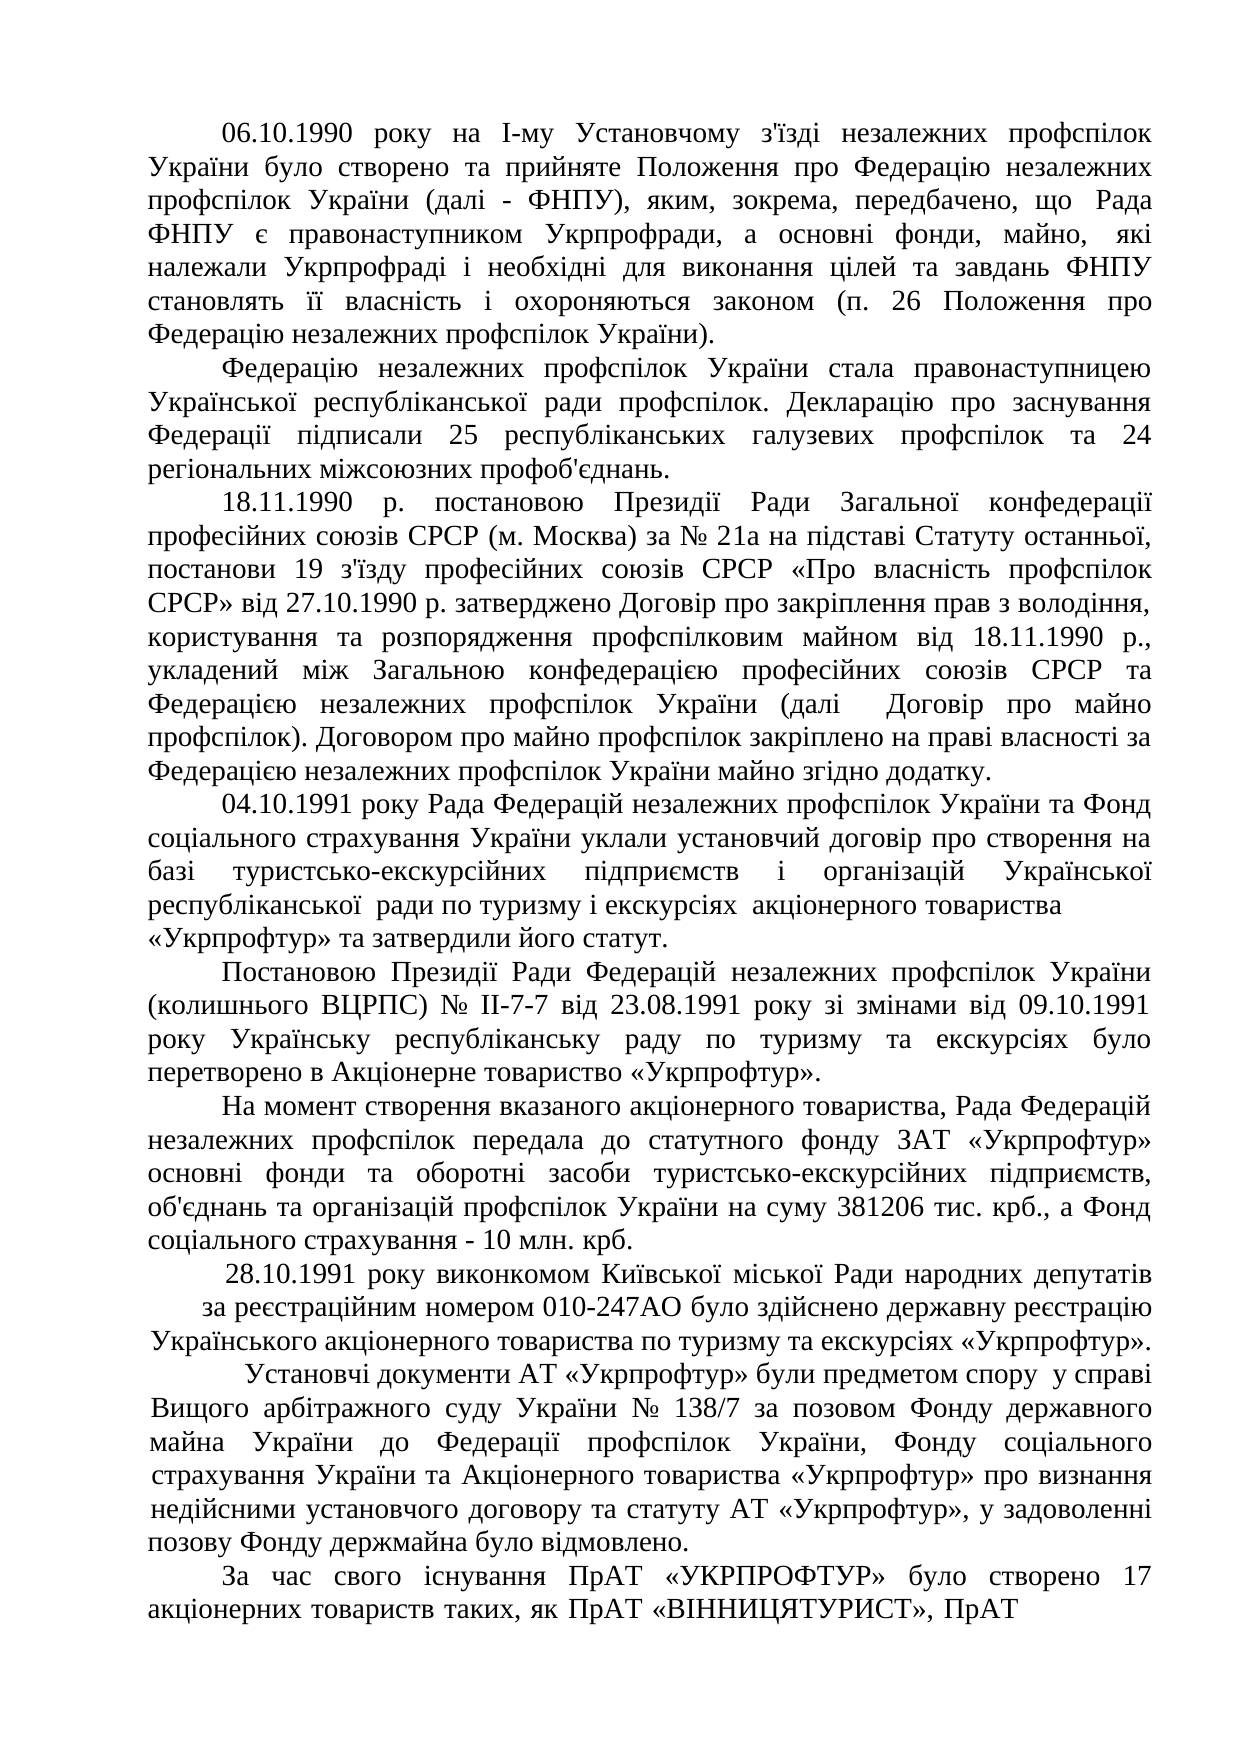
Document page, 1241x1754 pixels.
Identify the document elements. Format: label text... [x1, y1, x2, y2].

text 04.10.1991 року Рада Федерацій незалежних профспілок України та Фонд соціального страхування України уклали установчий договір про створення на базі туристсько-екскурсійних підприємств і організацій Української республіканської ради по туризму і екскурсіях акціонерного товариства [147, 786, 1152, 921]
text За час свого існування ПрАТ «УКРПРОФТУР» було створено 17 акціонерних товариств таких, як ПрАТ «ВІННИЦЯТУРИСТ», ПрАТ [147, 1558, 1152, 1625]
text На момент створення вказаного акціонерного товариства, Рада Федерацій незалежних профспілок передала до статутного фонду ЗАТ «Укрпрофтур» основні фонди та оборотні засоби туристсько-екскурсійних підприємств, об'єднань та організацій профспілок України на суму 381206 тис. крб., а Фонд соціального страхування - 10 млн. крб. [147, 1088, 1152, 1256]
text Федерацію незалежних профспілок України стала правонаступницею Української республіканської ради профспілок. Декларацію про заснування Федерації підписали 25 республіканських галузевих профспілок та 24 регіональних міжсоюзних профоб'єднань. [147, 350, 1151, 484]
text позову Фонду держмайна було відмовлено. [147, 1524, 1184, 1558]
text Постановою Президії Ради Федерацій незалежних профспілок України (колишнього ВЦРПС) № ІІ-7-7 від 23.08.1991 року зі змінами від 09.10.1991 року Українську республіканську раду по туризму та екскурсіях було перетворено в Акціонерне товариство «Укрпрофтур». [147, 954, 1151, 1088]
text 18.11.1990 р. постановою Президії Ради Загальної конфедерації професійних союзів СРСР (м. Москва) за № 2­1а на підставі Статуту останньої, постанови 19 з'їзду професійних союзів СРСР «Про власність профспілок СРСР» від 27.10.1990 р. затверджено Договір про закріплення прав з володіння, користування та розпорядження профспілковим майном від 18.11.1990 р., укладений між Загальною конфедерацією професійних союзів СРСР та Федерацією незалежних профспілок України (далі ­ Договір про майно профспілок). Договором про майно профспілок закріплено на праві власності за Федерацією незалежних профспілок України майно згідно додатку. [147, 484, 1152, 786]
text 28.10.1991 року виконкомом Київської міської Ради народних депутатів за реєстраційним номером 010-247АО було здійснено державну реєстрацію Українського акціонерного товариства по туризму та екскурсіях «Укрпрофтур». Установчі документи АТ «Укрпрофтур» були предметом спору у справі Вищого арбітражного суду України № 138/7 за позовом Фонду державного майна України до Федерації профспілок України, Фонду соціального страхування України та Акціонерного товариства «Укрпрофтур» про визнання недійсними установчого договору та статуту АТ «Укрпрофтур», у задоволенні [147, 1256, 1152, 1524]
text «Укрпрофтур» та затвердили його статут. [147, 921, 1184, 954]
text 06.10.1990 року на І-му Установчому з'їзді незалежних профспілок України було створено та прийняте Положення про Федерацію незалежних профспілок України (далі - ФНПУ), яким, зокрема, передбачено, що Рада ФНПУ є правонаступником Укрпрофради, а основні фонди, майно, які належали Укрпрофраді і необхідні для виконання цілей та завдань ФНПУ становлять її власність і охороняються законом (п. 26 Положення про Федерацію незалежних профспілок України). [147, 115, 1152, 350]
